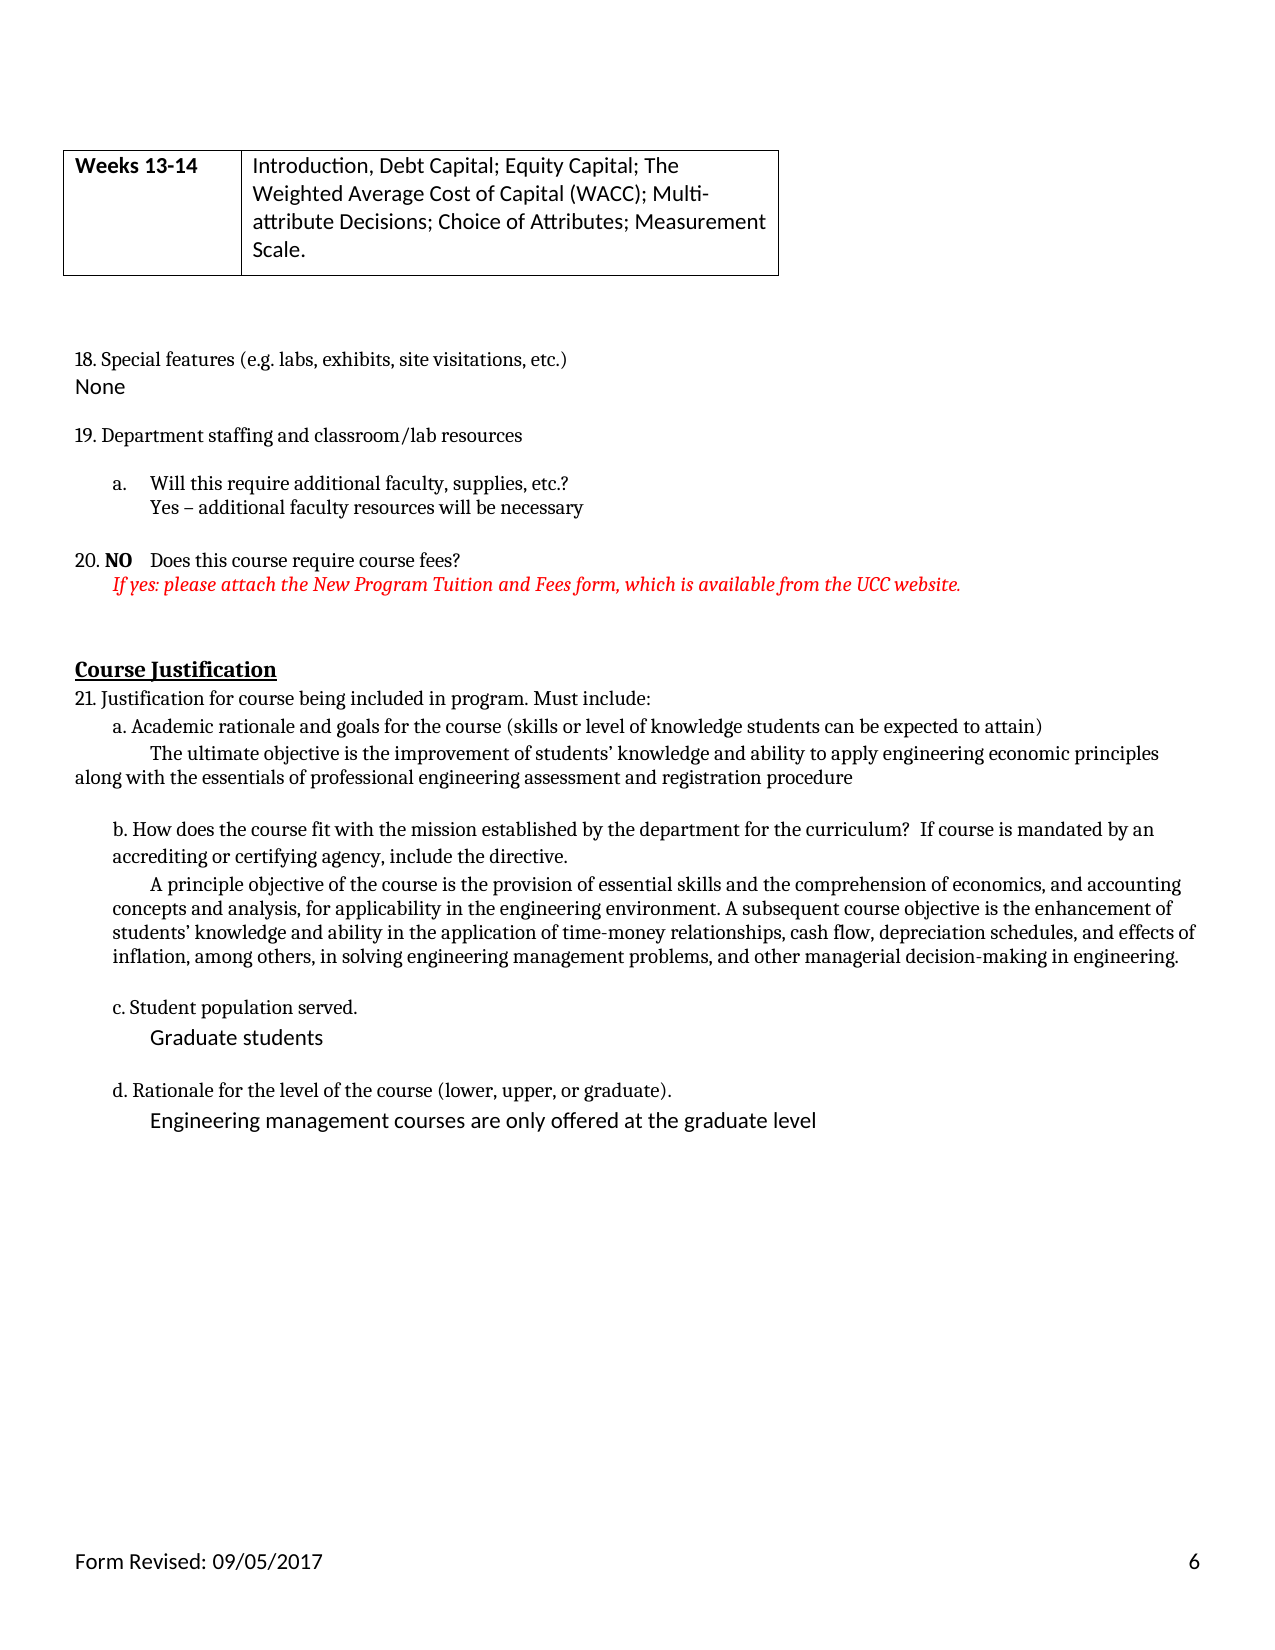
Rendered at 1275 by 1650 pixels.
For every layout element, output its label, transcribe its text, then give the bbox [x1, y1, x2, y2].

text b. How does the course fit with the mission established by the department for the curriculum? If course is mandated by an accrediting or certifying agency, include the directive. [112, 817, 1200, 869]
table_cell Weeks 13-14 [64, 151, 241, 275]
text 21. Justification for course being included in program. Must include: [75, 687, 1200, 711]
text 18. Special features (e.g. labs, exhibits, site visitations, etc.) [75, 348, 1200, 372]
table_cell Introduction, Debt Capital; Equity Capital; The Weighted Average Cost of Capital (WACC); Multi-attribute Decisions; Choice of Attributes; Measurement Scale. [242, 151, 778, 275]
text d. Rationale for the level of the course (lower, upper, or graduate). [112, 1079, 1200, 1103]
text If yes: please attach the New Program Tuition and Fees form, which is available from the UCC website. [75, 572, 1200, 596]
text Course Justification [75, 657, 1200, 683]
text 19. Department staffing and classroom/lab resources [75, 424, 1200, 448]
text c. Student population served. [112, 996, 1200, 1020]
text a. Academic rationale and goals for the course (skills or level of knowledge students can be expected to attain) [75, 714, 1200, 738]
text 20. Does this course require course fees? [75, 548, 1200, 572]
list Will this require additional faculty, supplies, etc.? [112, 472, 1200, 496]
